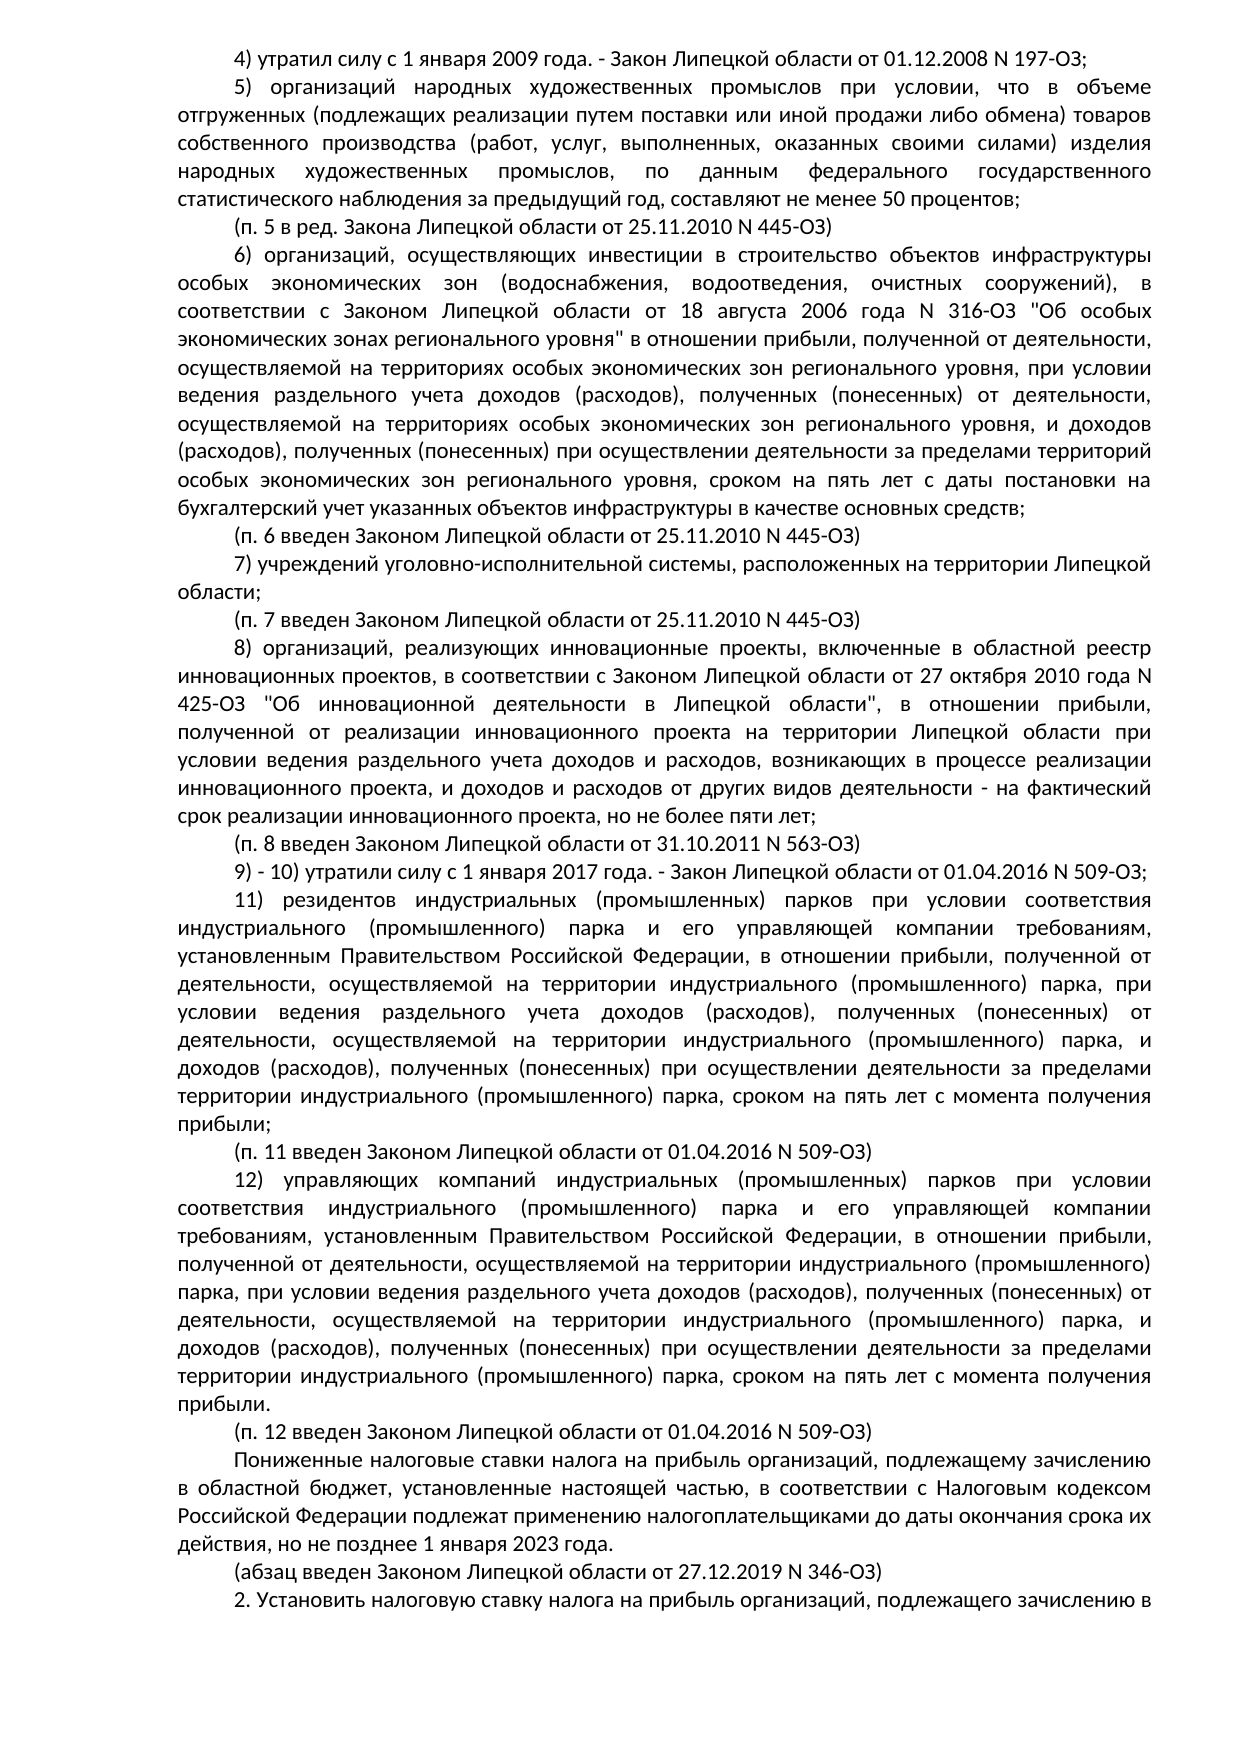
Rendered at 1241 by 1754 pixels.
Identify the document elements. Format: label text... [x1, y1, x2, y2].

text 4) утратил силу с 1 января 2009 года. - Закон Липецкой области от 01.12.2008 N 197-ОЗ; [177, 44, 1152, 72]
text (п. 5 в ред. Закона Липецкой области от 25.11.2010 N 445-ОЗ) [177, 212, 1152, 241]
text (п. 12 введен Законом Липецкой области от 01.04.2016 N 509-ОЗ) [177, 1417, 1152, 1445]
text 11) резидентов индустриальных (промышленных) парков при условии соответствия индустриального (промышленного) парка и его управляющей компании требованиям, установленным Правительством Российской Федерации, в отношении прибыли, полученной от деятельности, осуществляемой на территории индустриального (промышленного) парка, при условии ведения раздельного учета доходов (расходов), полученных (понесенных) от деятельности, осуществляемой на территории индустриального (промышленного) парка, и доходов (расходов), полученных (понесенных) при осуществлении деятельности за пределами территории индустриального (промышленного) парка, сроком на пять лет с момента получения прибыли; [177, 885, 1152, 1137]
text 7) учреждений уголовно-исполнительной системы, расположенных на территории Липецкой области; [177, 549, 1152, 605]
text 12) управляющих компаний индустриальных (промышленных) парков при условии соответствия индустриального (промышленного) парка и его управляющей компании требованиям, установленным Правительством Российской Федерации, в отношении прибыли, полученной от деятельности, осуществляемой на территории индустриального (промышленного) парка, при условии ведения раздельного учета доходов (расходов), полученных (понесенных) от деятельности, осуществляемой на территории индустриального (промышленного) парка, и доходов (расходов), полученных (понесенных) при осуществлении деятельности за пределами территории индустриального (промышленного) парка, сроком на пять лет с момента получения прибыли. [177, 1165, 1152, 1417]
text (п. 7 введен Законом Липецкой области от 25.11.2010 N 445-ОЗ) [177, 605, 1152, 633]
text 9) - 10) утратили силу с 1 января 2017 года. - Закон Липецкой области от 01.04.2016 N 509-ОЗ; [177, 857, 1152, 885]
text 8) организаций, реализующих инновационные проекты, включенные в областной реестр инновационных проектов, в соответствии с Законом Липецкой области от 27 октября 2010 года N 425-ОЗ "Об инновационной деятельности в Липецкой области", в отношении прибыли, полученной от реализации инновационного проекта на территории Липецкой области при условии ведения раздельного учета доходов и расходов, возникающих в процессе реализации инновационного проекта, и доходов и расходов от других видов деятельности - на фактический срок реализации инновационного проекта, но не более пяти лет; [177, 633, 1152, 829]
text 5) организаций народных художественных промыслов при условии, что в объеме отгруженных (подлежащих реализации путем поставки или иной продажи либо обмена) товаров собственного производства (работ, услуг, выполненных, оказанных своими силами) изделия народных художественных промыслов, по данным федерального государственного статистического наблюдения за предыдущий год, составляют не менее 50 процентов; [177, 72, 1152, 212]
text (п. 8 введен Законом Липецкой области от 31.10.2011 N 563-ОЗ) [177, 829, 1152, 857]
text (абзац введен Законом Липецкой области от 27.12.2019 N 346-ОЗ) [177, 1557, 1152, 1586]
text 6) организаций, осуществляющих инвестиции в строительство объектов инфраструктуры особых экономических зон (водоснабжения, водоотведения, очистных сооружений), в соответствии с Законом Липецкой области от 18 августа 2006 года N 316-ОЗ "Об особых экономических зонах регионального уровня" в отношении прибыли, полученной от деятельности, осуществляемой на территориях особых экономических зон регионального уровня, при условии ведения раздельного учета доходов (расходов), полученных (понесенных) от деятельности, осуществляемой на территориях особых экономических зон регионального уровня, и доходов (расходов), полученных (понесенных) при осуществлении деятельности за пределами территорий особых экономических зон регионального уровня, сроком на пять лет с даты постановки на бухгалтерский учет указанных объектов инфраструктуры в качестве основных средств; [177, 241, 1152, 521]
text (п. 11 введен Законом Липецкой области от 01.04.2016 N 509-ОЗ) [177, 1137, 1152, 1165]
text (п. 6 введен Законом Липецкой области от 25.11.2010 N 445-ОЗ) [177, 521, 1152, 549]
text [177, 1586, 1152, 1613]
text Пониженные налоговые ставки налога на прибыль организаций, подлежащему зачислению в областной бюджет, установленные настоящей частью, в соответствии с Налоговым кодексом Российской Федерации подлежат применению налогоплательщиками до даты окончания срока их действия, но не позднее 1 января 2023 года. [177, 1445, 1152, 1557]
